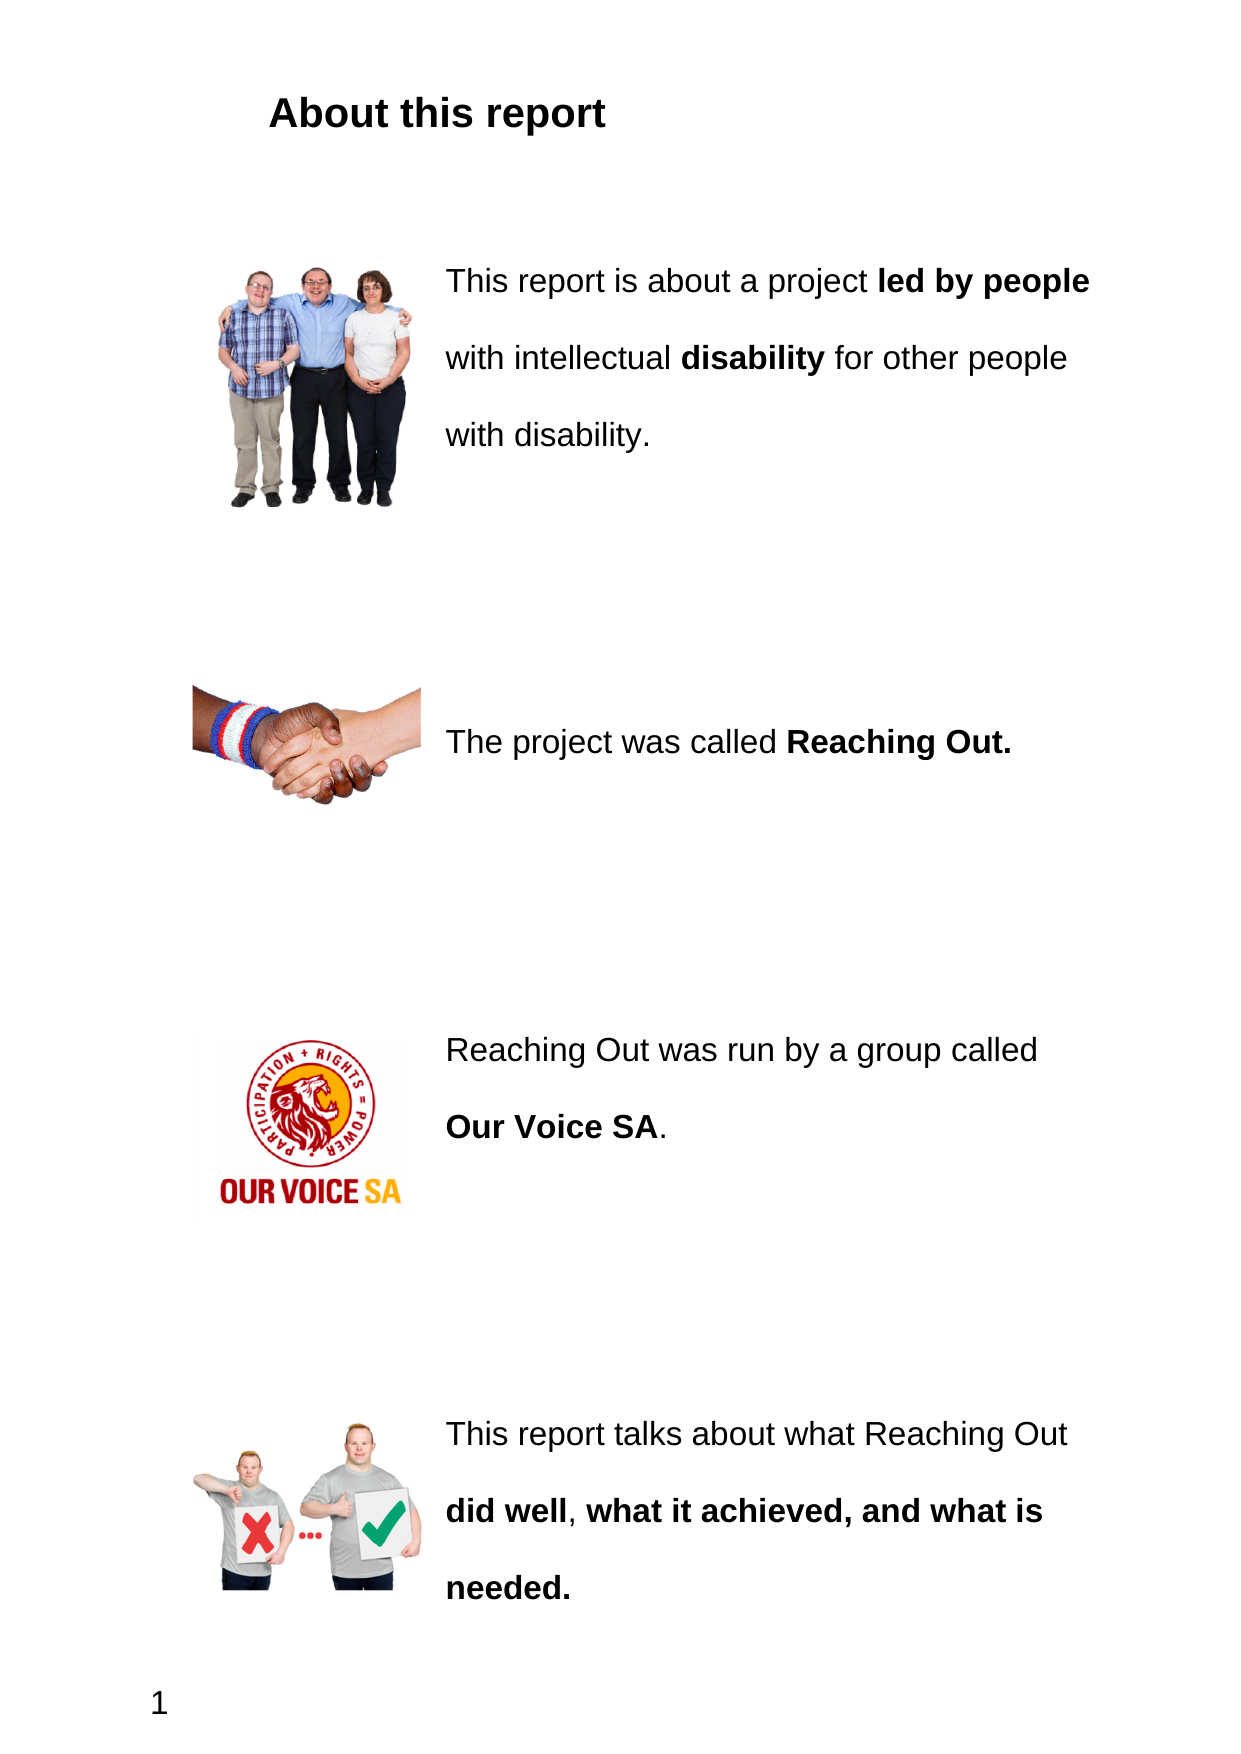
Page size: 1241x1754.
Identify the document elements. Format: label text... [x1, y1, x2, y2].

picture [183, 260, 448, 512]
text Reaching Out was run by a group called Our Voice SA. [445, 1030, 1090, 1145]
text About this report [268, 89, 1090, 137]
picture [188, 1415, 425, 1591]
picture [188, 666, 425, 810]
picture [191, 1032, 428, 1221]
text This report talks about what Reaching Out did well, what it achieved, and what is needed. [445, 1414, 1090, 1607]
text This report is about a project led by people with intellectual disability for other people with disability. [448, 261, 1090, 453]
text The project was called Reaching Out. [445, 723, 1090, 761]
